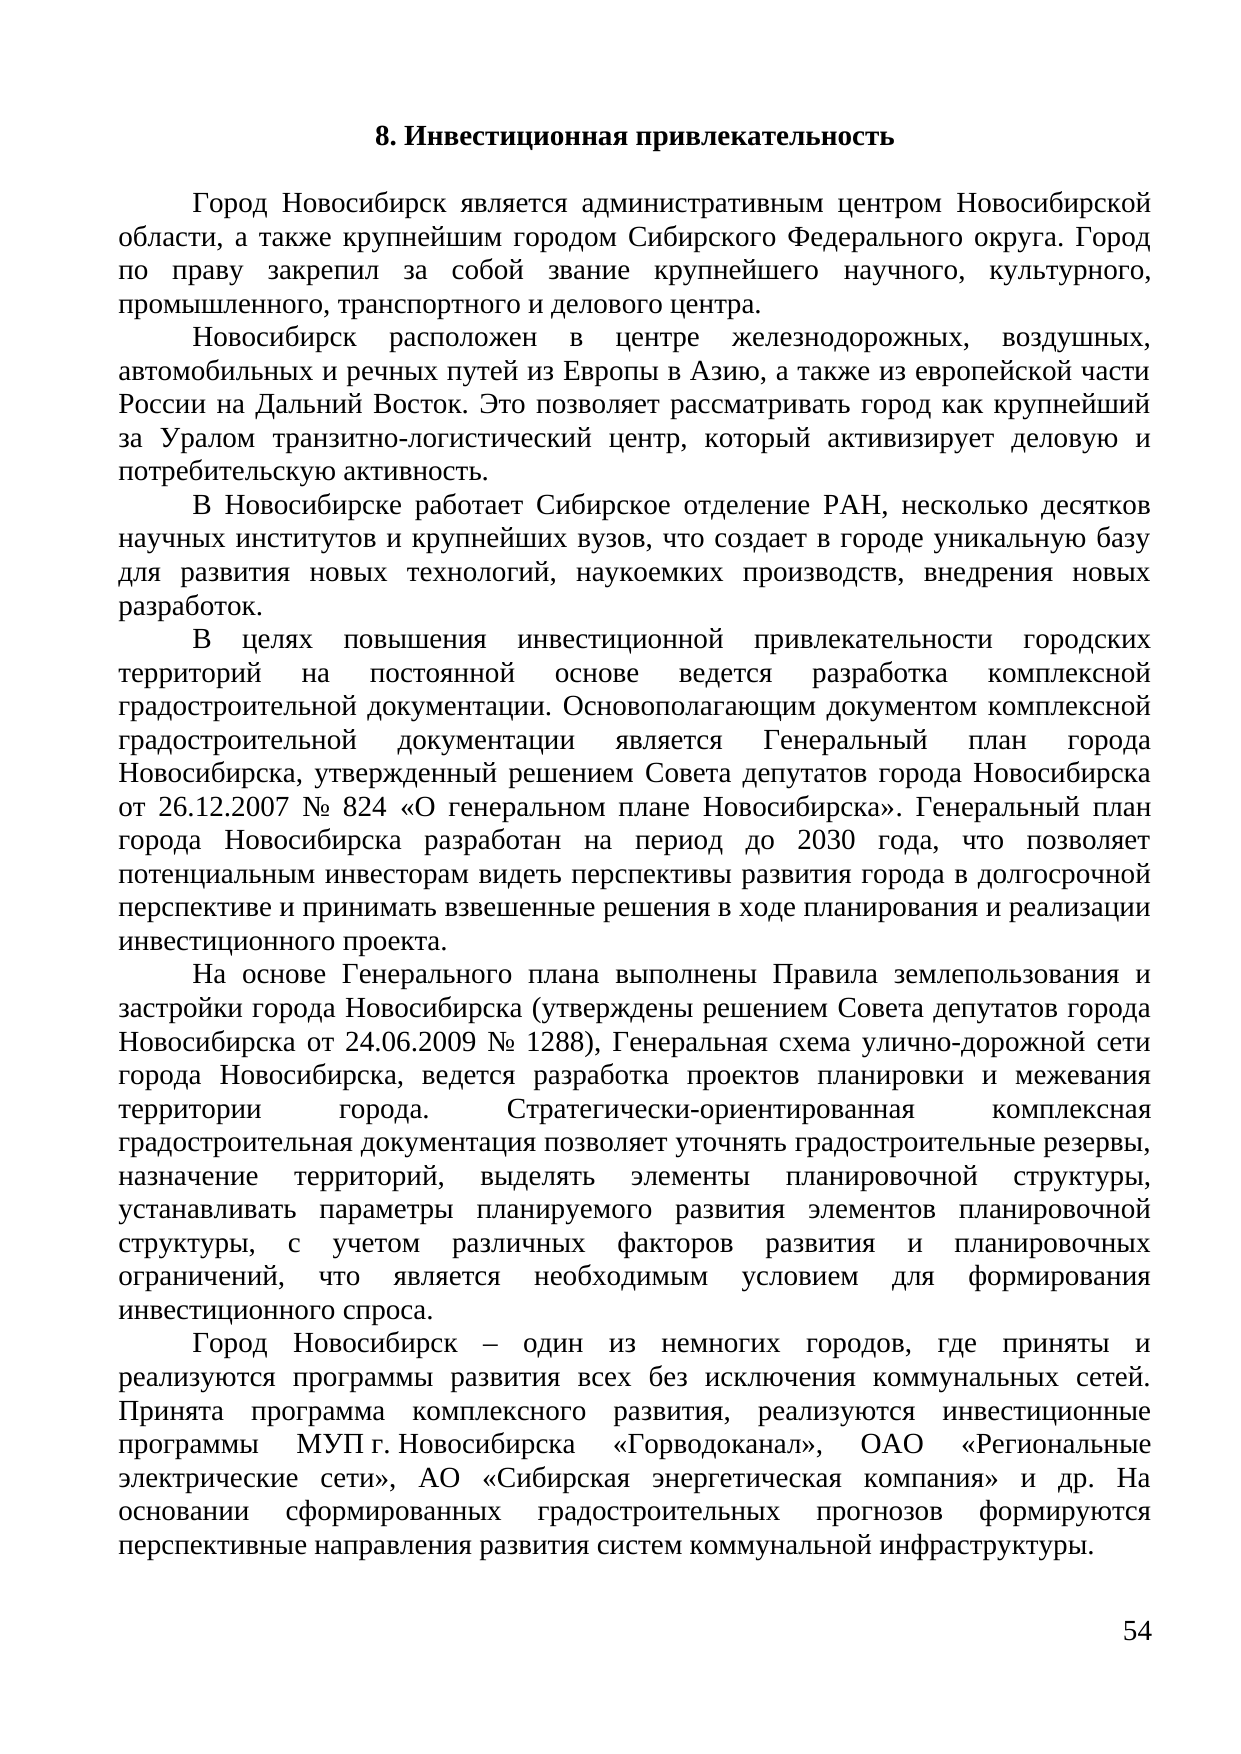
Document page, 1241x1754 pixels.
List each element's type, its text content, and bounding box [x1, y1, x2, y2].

text Город Новосибирск – один из немногих городов, где приняты и реализуются программы развития всех без исключения коммунальных сетей. Принята программа комплексного развития, реализуются инвестиционные программы МУП г. Новосибирска «Горводоканал», ОАО «Региональные электрические сети», АО «Сибирская энергетическая компания» и др. На основании сформированных градостроительных прогнозов формируются перспективные направления развития систем коммунальной инфраструктуры. [118, 1326, 1152, 1560]
text В Новосибирске работает Сибирское отделение РАН, несколько десятков научных институтов и крупнейших вузов, что создает в городе уникальную базу для развития новых технологий, наукоемких производств, внедрения новых разработок. [118, 487, 1152, 621]
subtitle 8. Инвестиционная привлекательность [118, 118, 1152, 152]
text В целях повышения инвестиционной привлекательности городских территорий на постоянной основе ведется разработка комплексной градостроительной документации. Основополагающим документом комплексной градостроительной документации является Генеральный план города Новосибирска, утвержденный решением Совета депутатов города Новосибирска от 26.12.2007 № 824 «О генеральном плане Новосибирска». Генеральный план города Новосибирска разработан на период до 2030 года, что позволяет потенциальным инвесторам видеть перспективы развития города в долгосрочной перспективе и принимать взвешенные решения в ходе планирования и реализации инвестиционного проекта. [118, 621, 1152, 957]
text Город Новосибирск является административным центром Новосибирской области, а также крупнейшим городом Сибирского Федерального округа. Город по праву закрепил за собой звание крупнейшего научного, культурного, промышленного, транспортного и делового центра. [118, 185, 1152, 319]
text Новосибирск расположен в центре железнодорожных, воздушных, автомобильных и речных путей из Европы в Азию, а также из европейской части России на Дальний Восток. Это позволяет рассматривать город как крупнейший за Уралом транзитно-логистический центр, который активизирует деловую и потребительскую активность. [118, 319, 1152, 487]
text На основе Генерального плана выполнены Правила землепользования и застройки города Новосибирска (утверждены решением Совета депутатов города Новосибирска от 24.06.2009 № 1288), Генеральная схема улично-дорожной сети города Новосибирска, ведется разработка проектов планировки и межевания территории города. Стратегически-ориентированная комплексная градостроительная документация позволяет уточнять градостроительные резервы, назначение территорий, выделять элементы планировочной структуры, устанавливать параметры планируемого развития элементов планировочной структуры, с учетом различных факторов развития и планировочных ограничений, что является необходимым условием для формирования инвестиционного спроса. [118, 957, 1152, 1326]
